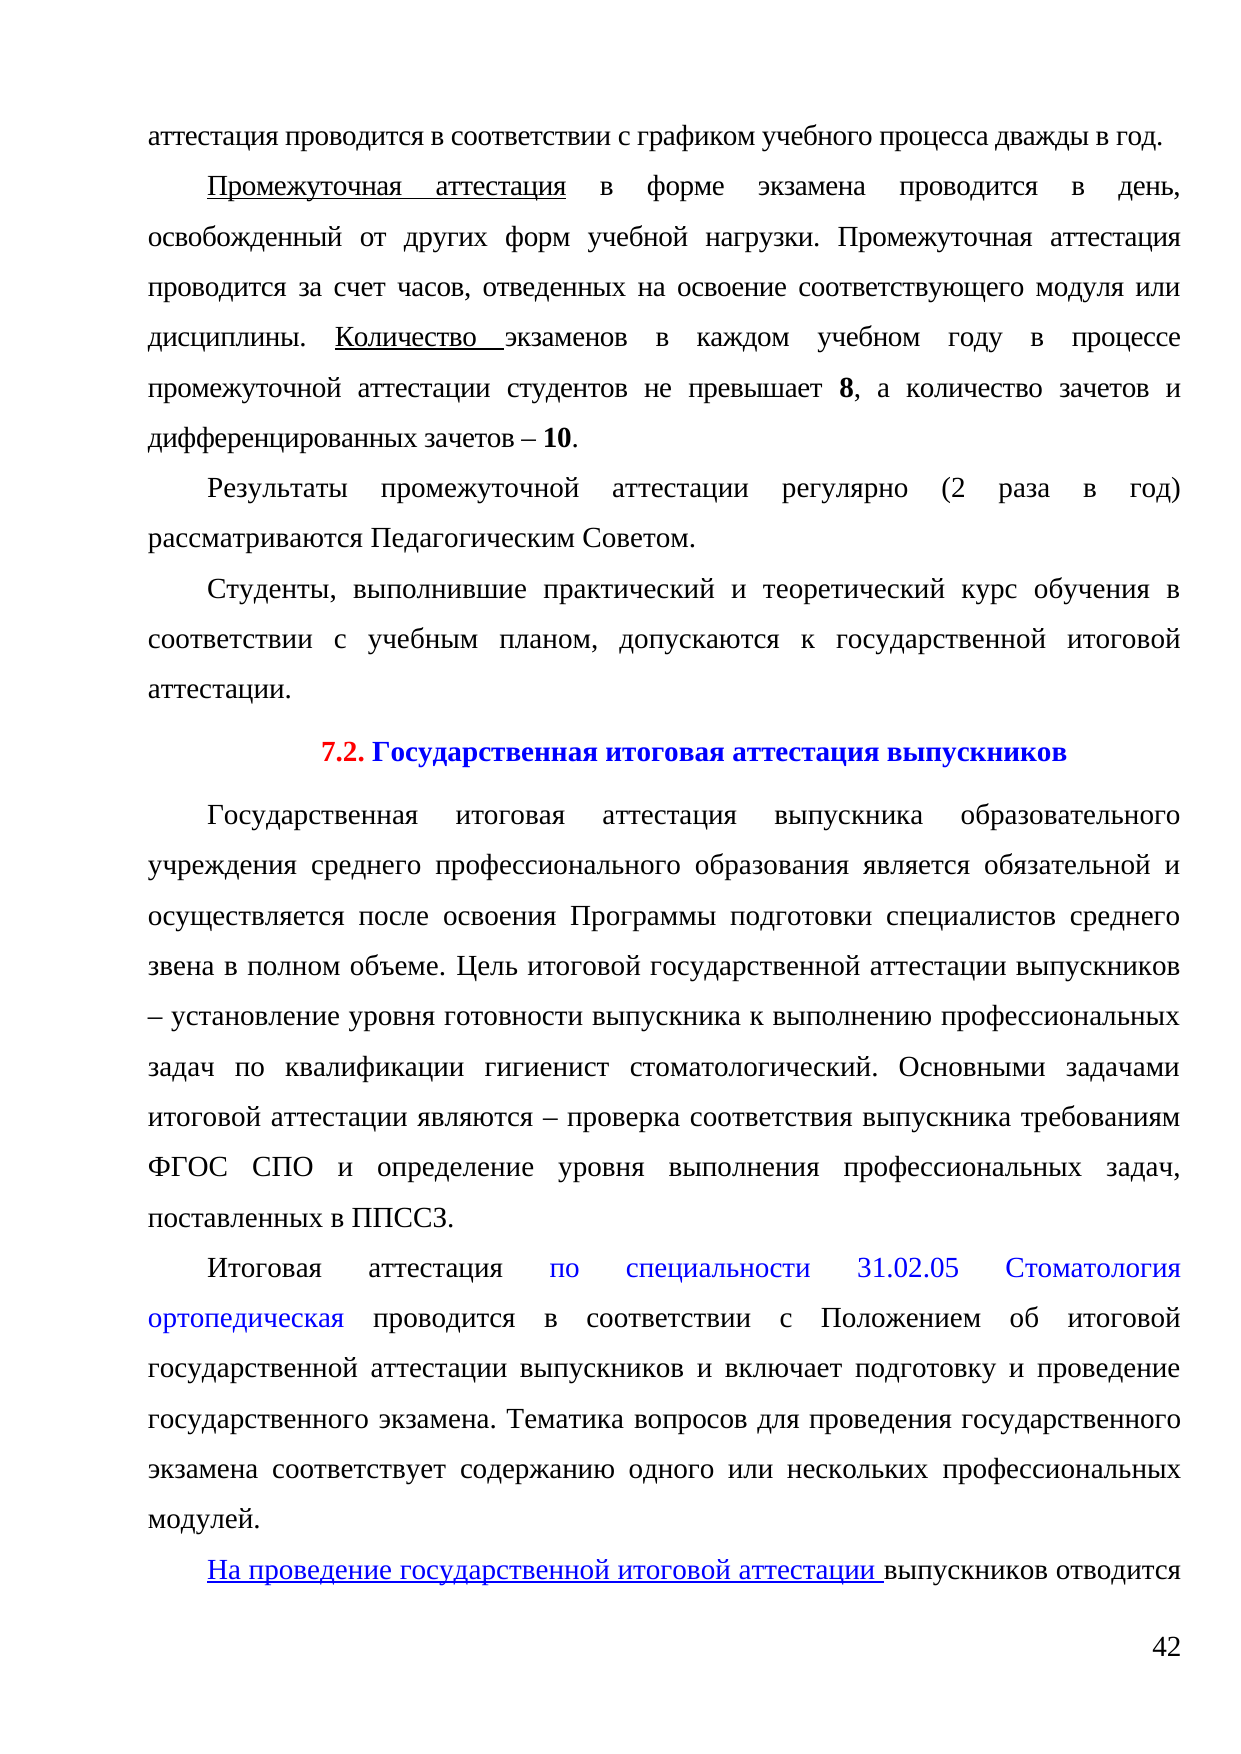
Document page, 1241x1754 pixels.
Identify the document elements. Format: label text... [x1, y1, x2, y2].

text Промежуточная аттестация в форме экзамена проводится в день, освобожденный от других форм учебной нагрузки. Промежуточная аттестация проводится за счет часов, отведенных на освоение соответствующего модуля или дисциплины. Количество экзаменов в каждом учебном году в процессе промежуточной аттестации студентов не превышает 8, а количество зачетов и дифференцированных зачетов – 10. [148, 168, 1181, 453]
text Государственная итоговая аттестация выпускника образовательного учреждения среднего профессионального образования является обязательной и осуществляется после освоения Программы подготовки специалистов среднего звена в полном объеме. Цель итоговой государственной аттестации выпускников – установление уровня готовности выпускника к выполнению профессиональных задач по квалификации гигиенист стоматологический. Основными задачами итоговой аттестации являются – проверка соответствия выпускника требованиям ФГОС СПО и определение уровня выполнения профессиональных задач, поставленных в ППССЗ. [148, 797, 1181, 1233]
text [148, 1552, 1181, 1585]
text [148, 118, 1181, 152]
text 7.2. Государственная итоговая аттестация выпускников [148, 734, 1181, 768]
text Студенты, выполнившие практический и теоретический курс обучения в соответствии с учебным планом, допускаются к государственной итоговой аттестации. [148, 571, 1181, 705]
text Итоговая аттестация по специальности 31.02.05 Стоматология ортопедическая проводится в соответствии с Положением об итоговой государственной аттестации выпускников и включает подготовку и проведение государственного экзамена. Тематика вопросов для проведения государственного экзамена соответствует содержанию одного или нескольких профессиональных модулей. [148, 1250, 1181, 1535]
text Результаты промежуточной аттестации регулярно (2 раза в год) рассматриваются Педагогическим Советом. [148, 470, 1181, 554]
